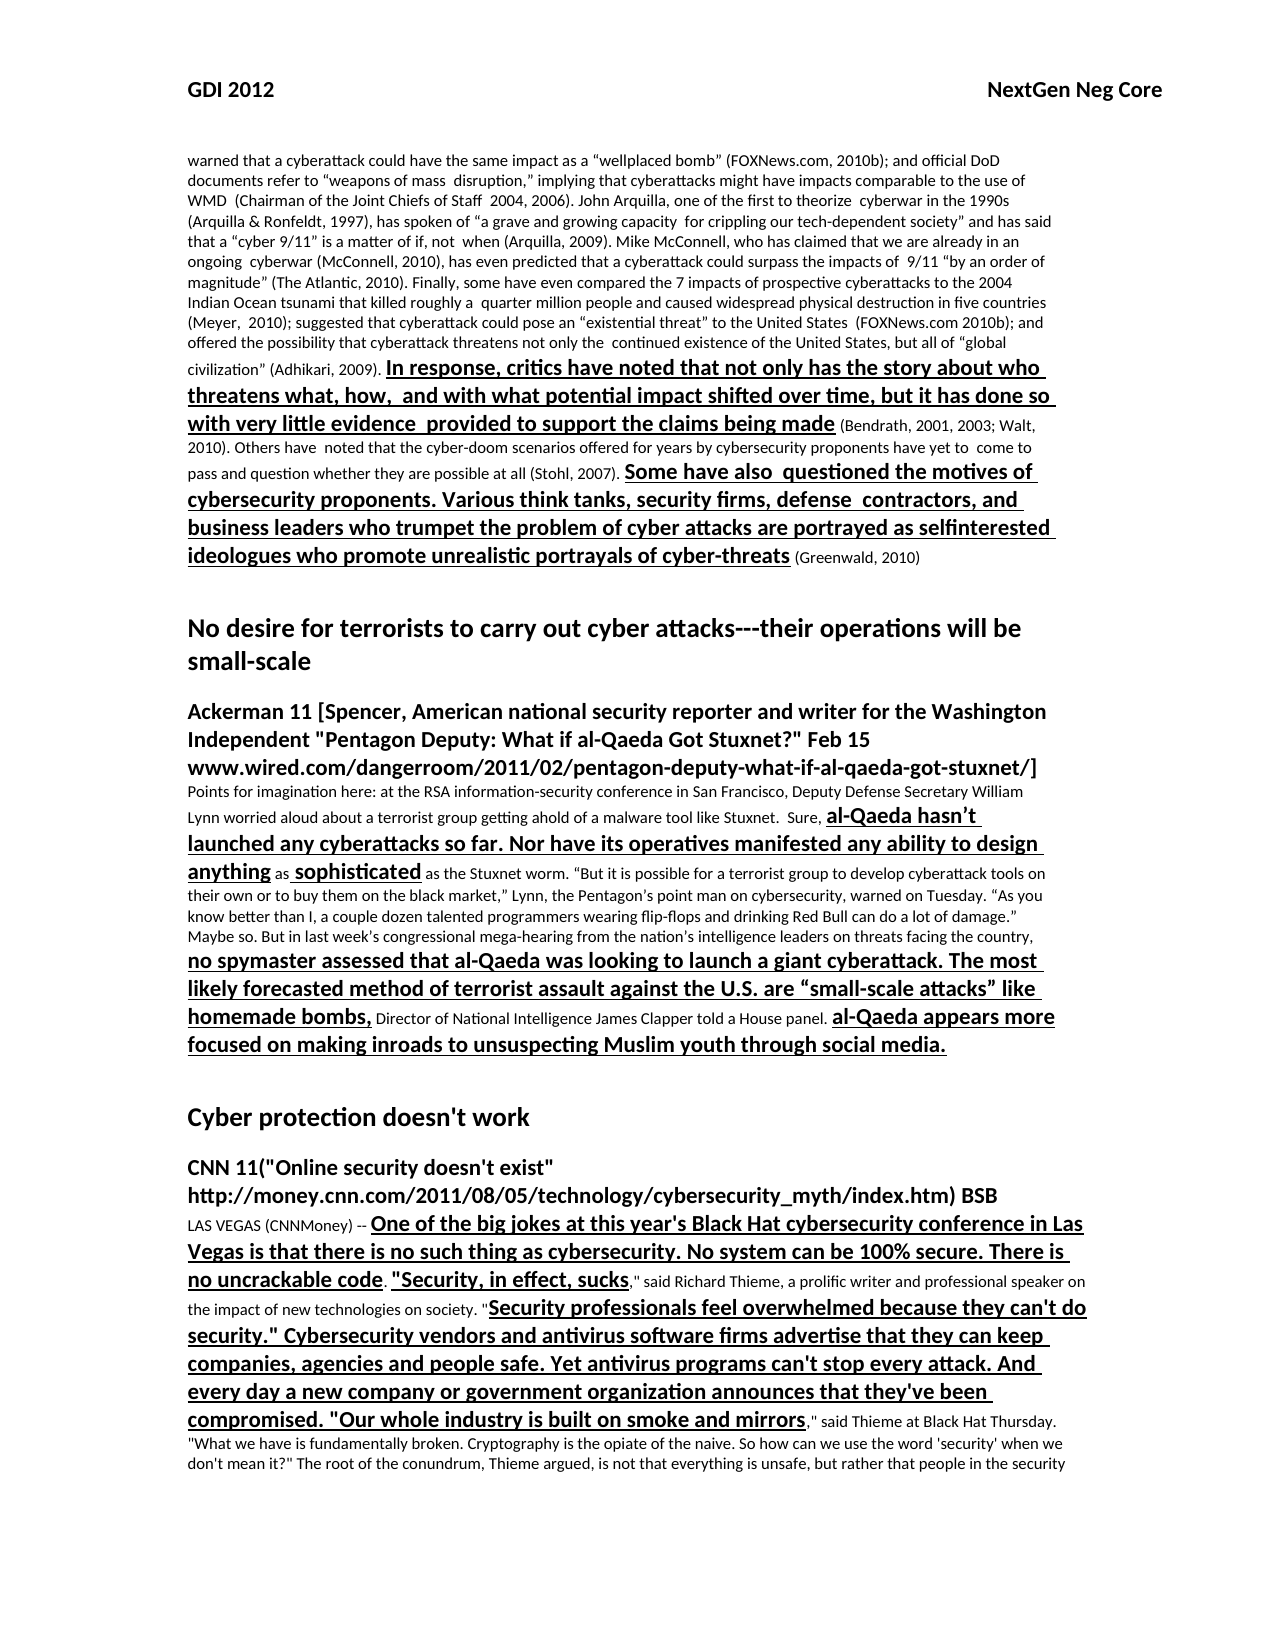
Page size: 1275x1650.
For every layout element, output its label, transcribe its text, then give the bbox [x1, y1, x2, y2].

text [187, 1209, 1087, 1474]
subtitle Cyber protection doesn't work [187, 1100, 1087, 1133]
text Ackerman 11 [Spencer, American national security reporter and writer for the Washington Independent "Pentagon Deputy: What if al-Qaeda Got Stuxnet?" Feb 15 www.wired.com/dangerroom/2011/02/pentagon-deputy-what-if-al-qaeda-got-stuxnet/] [187, 697, 1057, 781]
text CNN 11("Online security doesn't exist" http://money.cnn.com/2011/08/05/technology/cybersecurity_myth/index.htm) BSB [187, 1153, 1087, 1209]
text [187, 150, 1057, 569]
subtitle No desire for terrorists to carry out cyber attacks---their operations will be small-scale [187, 611, 1087, 677]
text Points for imagination here: at the RSA information-security conference in San Francisco, Deputy Defense Secretary William Lynn worried aloud about a terrorist group getting ahold of a malware tool like Stuxnet. Sure, al-Qaeda hasn’t launched any cyberattacks so far. Nor have its operatives manifested any ability to design anything as sophisticated as the Stuxnet worm. “But it is possible for a terrorist group to develop cyberattack tools on their own or to buy them on the black market,” Lynn, the Pentagon’s point man on cybersecurity, warned on Tuesday. “As you know better than I, a couple dozen talented programmers wearing flip-flops and drinking Red Bull can do a lot of damage.” Maybe so. But in last week’s congressional mega-hearing from the nation’s intelligence leaders on threats facing the country, no spymaster assessed that al-Qaeda was looking to launch a giant cyberattack. The most likely forecasted method of terrorist assault against the U.S. are “small-scale attacks” like homemade bombs, Director of National Intelligence James Clapper told a House panel. al-Qaeda appears more focused on making inroads to unsuspecting Muslim youth through social media. [187, 781, 1057, 1058]
